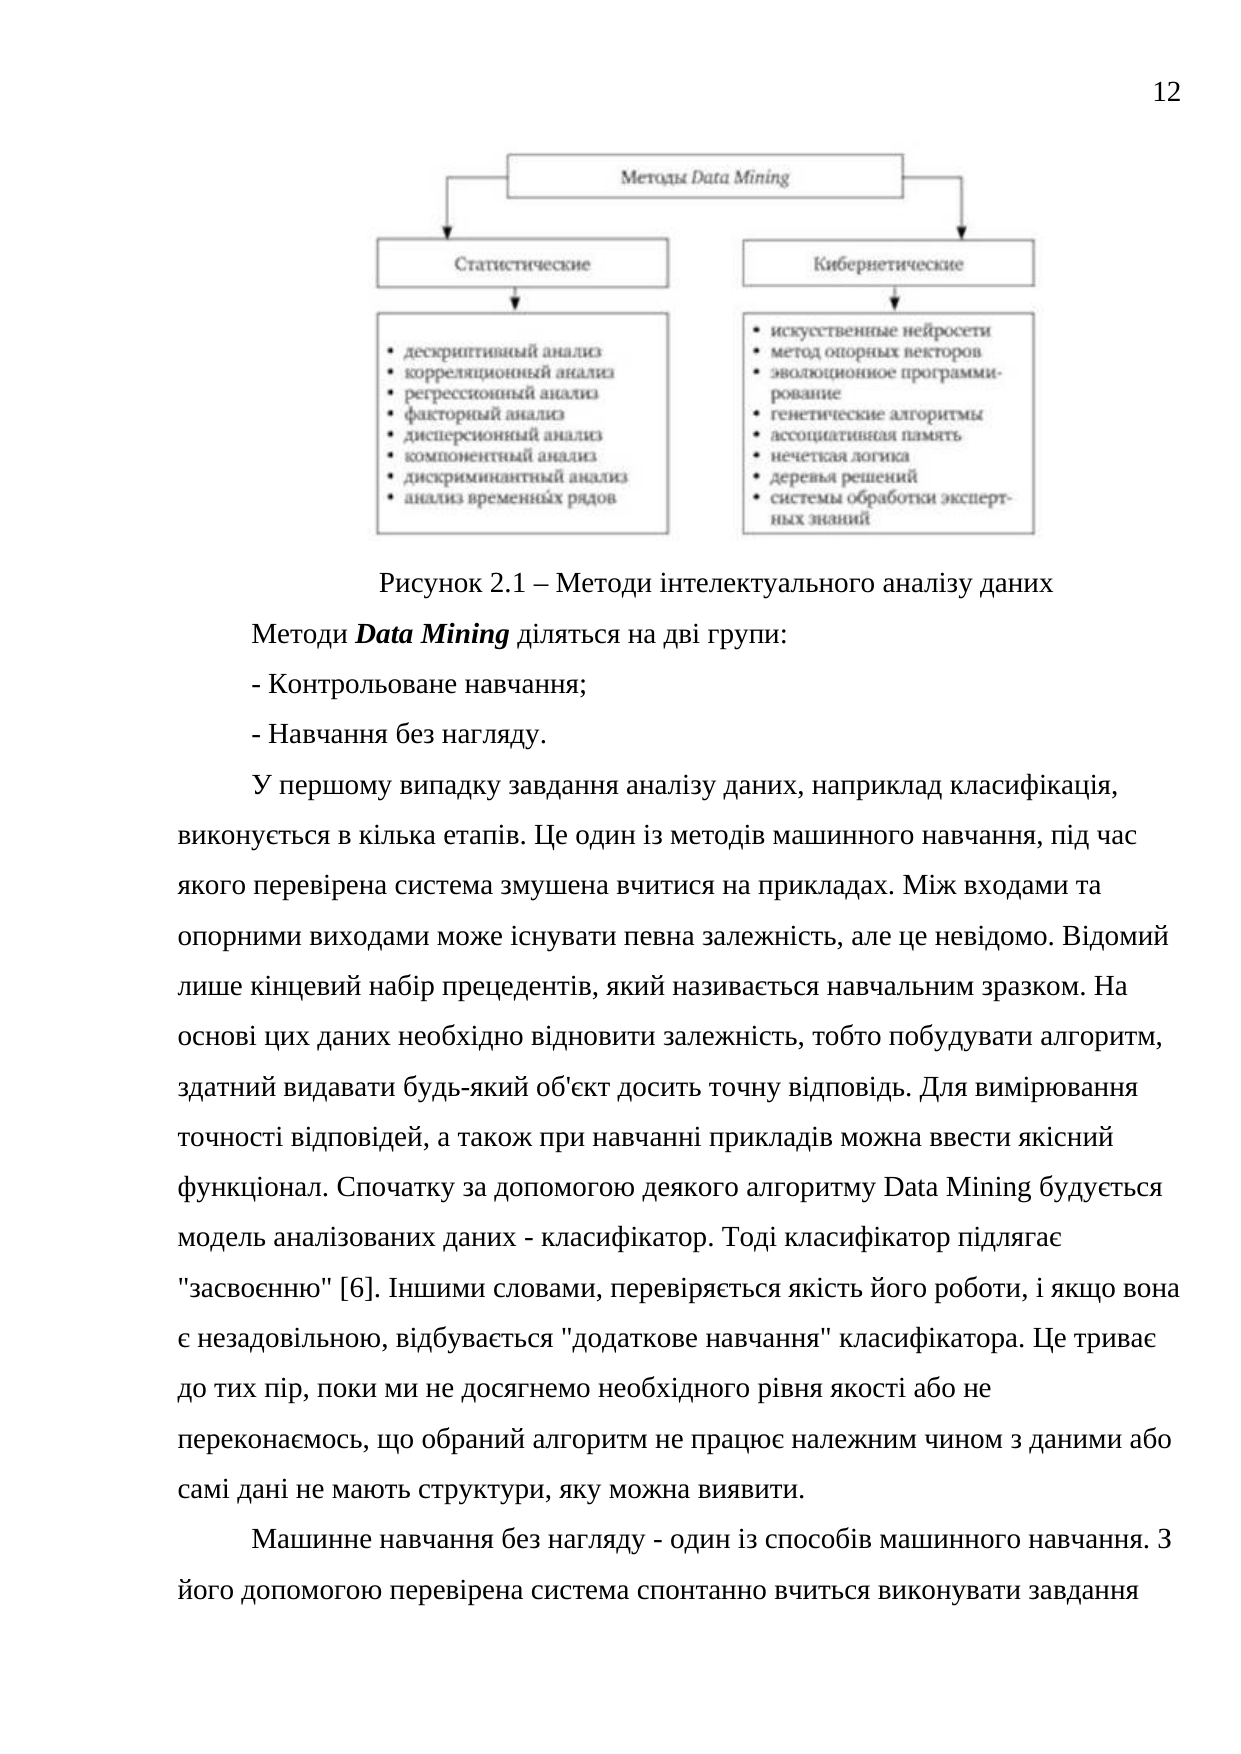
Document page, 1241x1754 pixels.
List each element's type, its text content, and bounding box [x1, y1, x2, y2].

text Методи Data Mining діляться на дві групи: [177, 616, 1181, 649]
picture [355, 141, 1078, 549]
text У першому випадку завдання аналізу даних, наприклад класифікація, виконується в кілька етапів. Це один із методів машинного навчання, під час якого перевірена система змушена вчитися на прикладах. Між входами та опорними виходами може існувати певна залежність, але це невідомо. Відомий лише кінцевий набір прецедентів, який називається навчальним зразком. На основі цих даних необхідно відновити залежність, тобто побудувати алгоритм, здатний видавати будь-який об'єкт досить точну відповідь. Для вимірювання точності відповідей, а також при навчанні прикладів можна ввести якісний функціонал. Спочатку за допомогою деякого алгоритму Data Mining будується модель аналізованих даних - класифікатор. Тоді класифікатор підлягає "засвоєнню" [6]. Іншими словами, перевіряється якість його роботи, і якщо вона є незадовільною, відбувається "додаткове навчання" класифікатора. Це триває до тих пір, поки ми не досягнемо необхідного рівня якості або не переконаємось, що обраний алгоритм не працює належним чином з даними або самі дані не мають структури, яку можна виявити. [177, 767, 1181, 1505]
text - Контрольоване навчання; [177, 666, 1181, 700]
text Рисунок 2.1 – Методи інтелектуального аналізу даних [177, 566, 1181, 599]
text - Навчання без нагляду. [177, 716, 1181, 750]
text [177, 1521, 1181, 1605]
